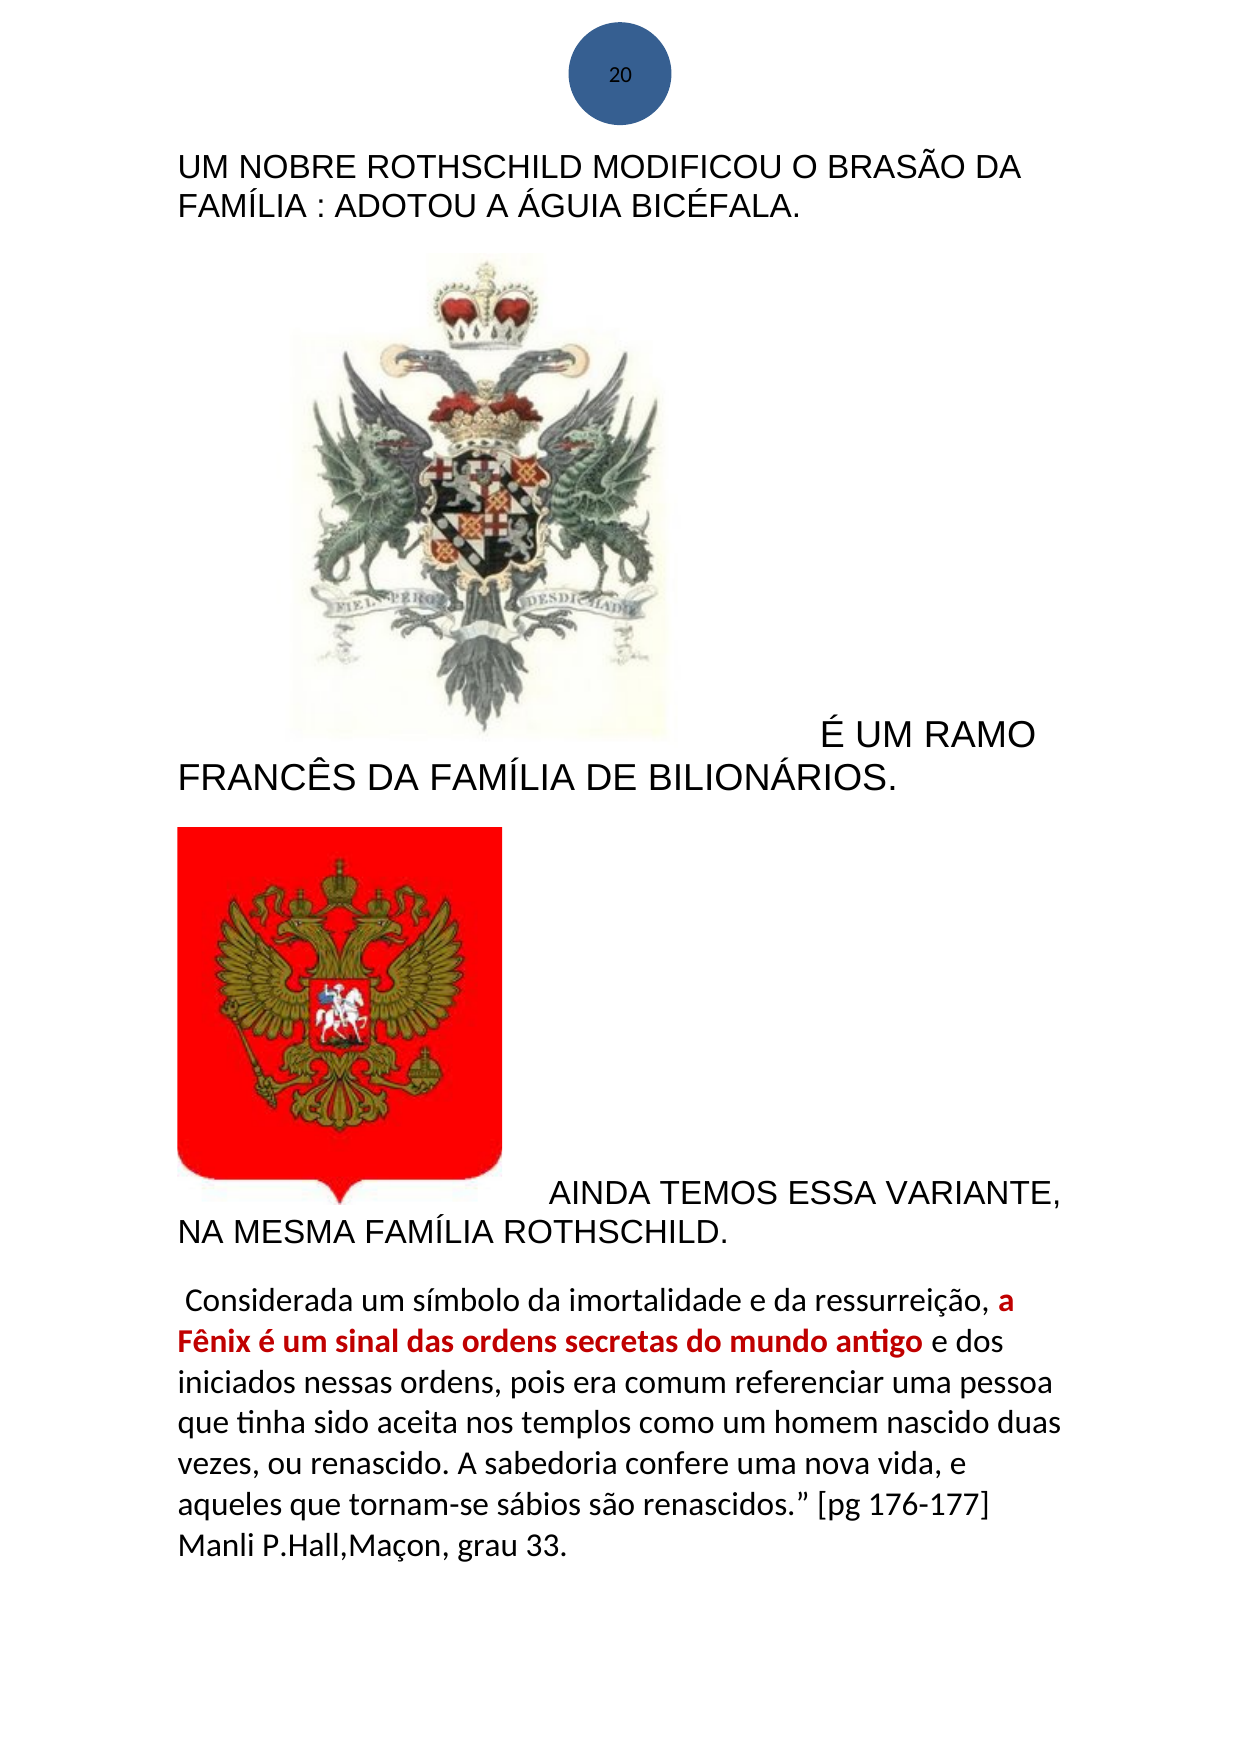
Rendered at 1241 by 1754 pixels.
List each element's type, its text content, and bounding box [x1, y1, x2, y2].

picture [177, 253, 803, 748]
text UM NOBRE ROTHSCHILD MODIFICOU O BRASÃO DA FAMÍLIA : ADOTOU A ÁGUIA BICÉFALA. [177, 148, 1063, 224]
text Considerada um símbolo da imortalidade e da ressurreição, a Fênix é um sinal das ordens secretas do mundo antigo e dos iniciados nessas ordens, pois era comum referenciar uma pessoa que tinha sido aceita nos templos como um homem nascido duas vezes, ou renascido. A sabedoria confere uma nova vida, e aqueles que tornam-se sábios são renascidos.” [pg 176-177] Manli P.Hall,Maçon, grau 33. [177, 1279, 1063, 1564]
picture [177, 827, 503, 1205]
